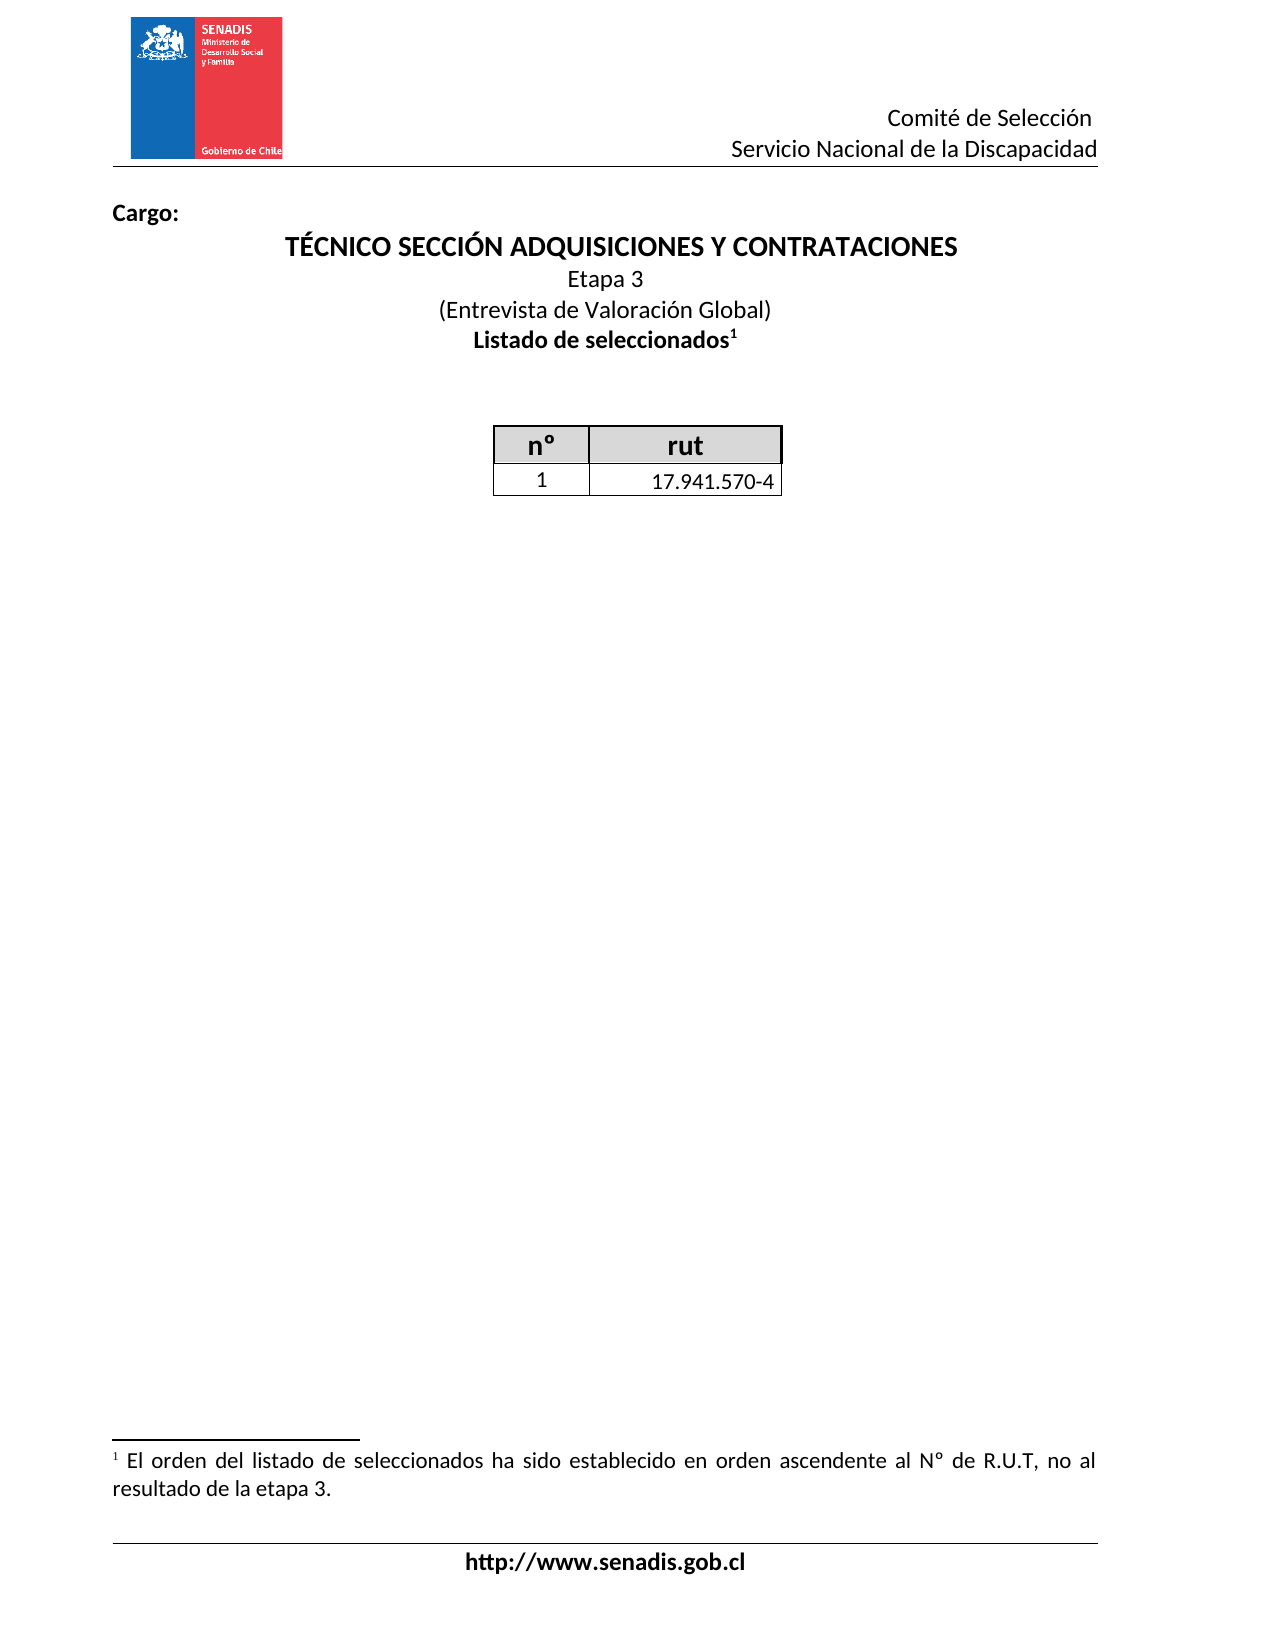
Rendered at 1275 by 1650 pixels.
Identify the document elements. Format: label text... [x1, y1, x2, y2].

picture [130, 17, 283, 157]
table_cell 1 [494, 464, 589, 495]
text Listado de seleccionados [112, 324, 1098, 355]
table_cell 17.941.570-4 [590, 464, 781, 495]
text Cargo: [112, 197, 1098, 228]
text Etapa 3 [112, 263, 1098, 294]
text (Entrevista de Valoración Global) [112, 294, 1098, 324]
table_header nº [495, 427, 588, 462]
table_header rut [590, 427, 780, 462]
text TÉCNICO SECCIÓN ADQUISICIONES Y CONTRATACIONES [112, 228, 1098, 263]
